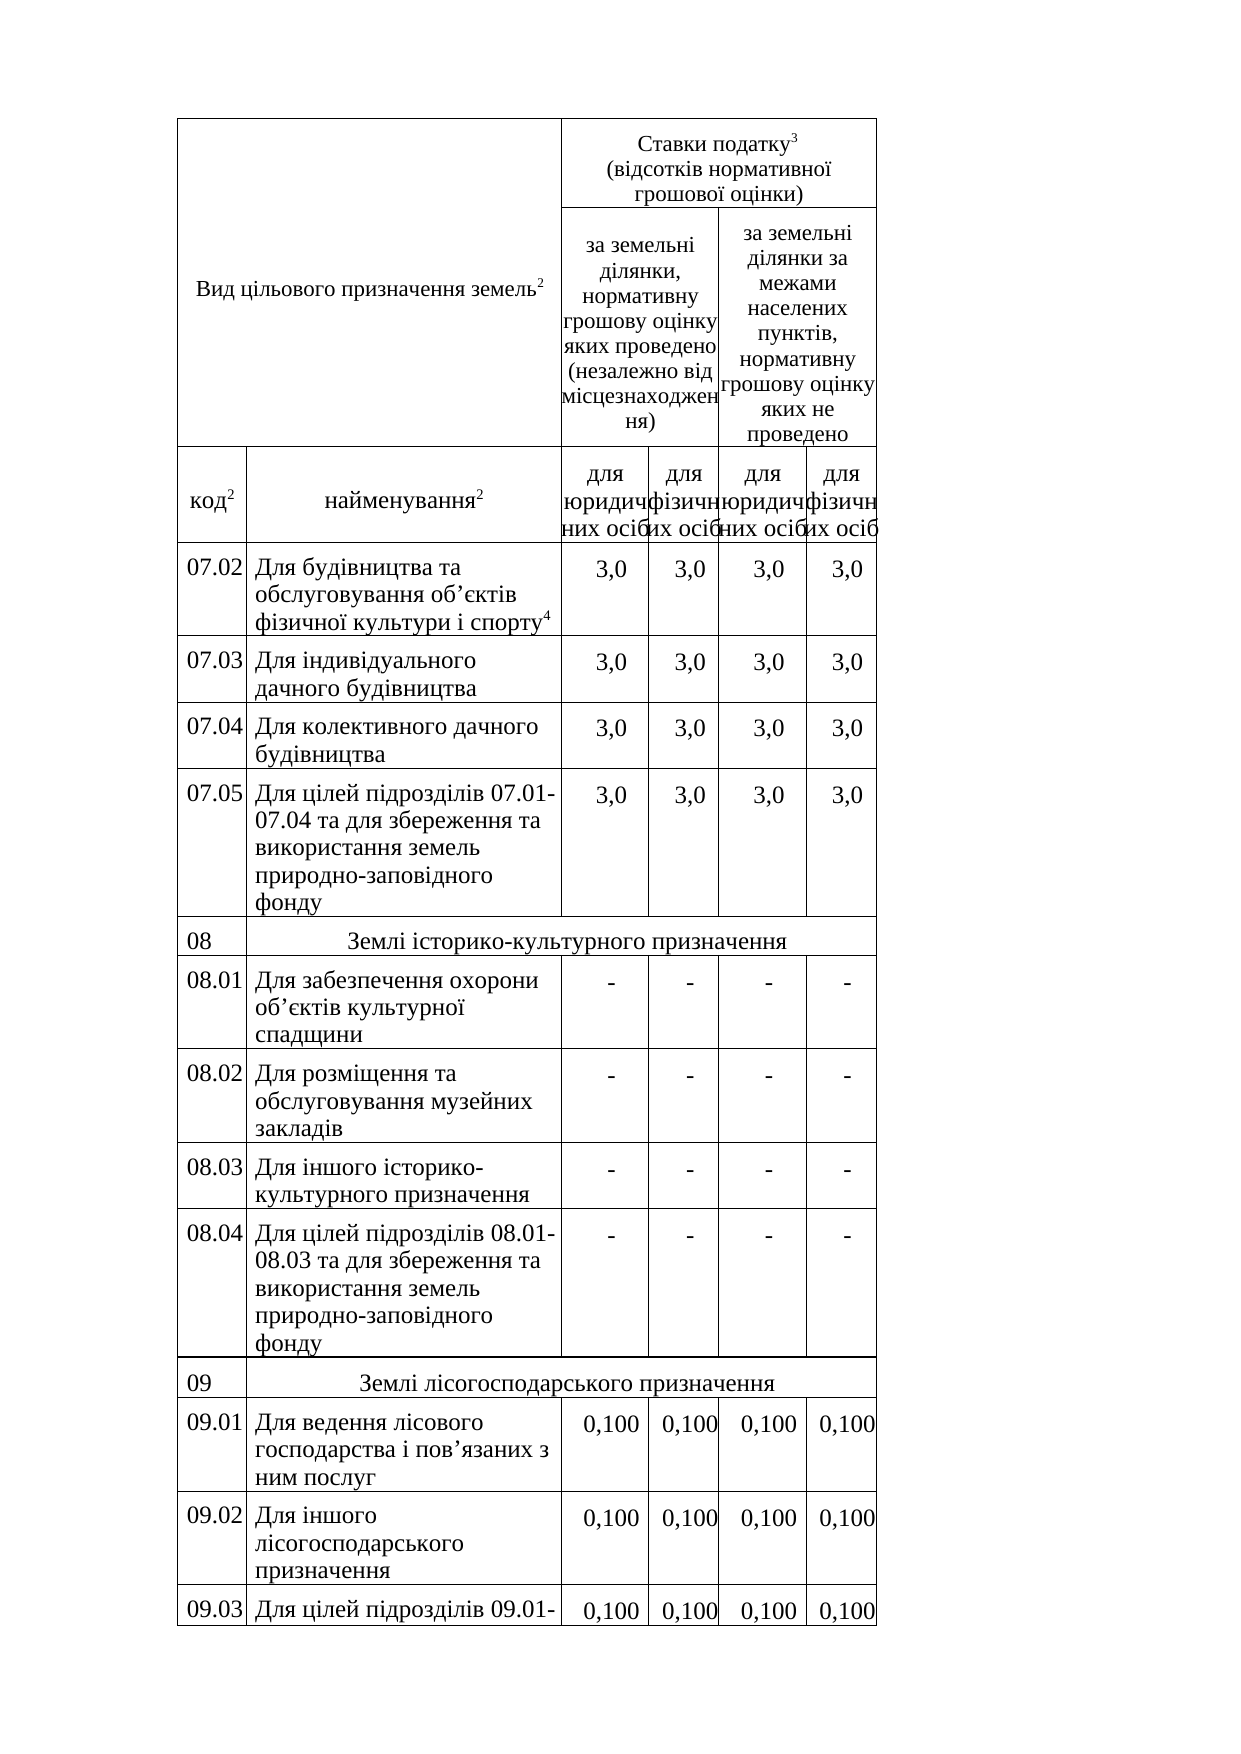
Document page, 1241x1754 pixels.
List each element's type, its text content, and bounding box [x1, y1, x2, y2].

table_cell 0,100 [719, 1398, 806, 1491]
table_header Ставки податку3 (відсотків нормативної грошової оцінки) [562, 119, 876, 207]
table_cell найменування2 [247, 447, 561, 542]
table_cell - [719, 1209, 806, 1356]
table_cell - [807, 956, 876, 1048]
table_cell Для іншого лісогосподарського призначення [247, 1492, 561, 1584]
table_cell 09.03 [178, 1585, 246, 1625]
table_cell 3,0 [649, 543, 718, 635]
table_cell - [649, 1209, 718, 1356]
table_cell 3,0 [719, 703, 806, 768]
table_cell - [562, 1209, 648, 1356]
table_cell - [649, 956, 718, 1048]
table_cell 08.04 [178, 1209, 246, 1356]
table_cell 3,0 [562, 703, 648, 768]
table_cell Для забезпечення охорони об’єктів культурної спадщини [247, 956, 561, 1048]
table_cell - [649, 1143, 718, 1208]
table_cell Землі лісогосподарського призначення [247, 1358, 876, 1397]
table_cell 3,0 [807, 543, 876, 635]
table_header Вид цільового призначення земель2 [178, 119, 561, 446]
table_cell 0,100 [719, 1492, 806, 1584]
table_cell 08.03 [178, 1143, 246, 1208]
table_cell 0,100 [719, 1585, 806, 1625]
table_cell - [719, 1143, 806, 1208]
table_cell 0,100 [562, 1492, 648, 1584]
table_cell 08.01 [178, 956, 246, 1048]
table_cell код2 [178, 447, 246, 542]
table_cell - [719, 1049, 806, 1142]
table_cell 08.02 [178, 1049, 246, 1142]
table_cell 09.02 [178, 1492, 246, 1584]
table_cell 07.02 [178, 543, 246, 635]
table_cell - [719, 956, 806, 1048]
table_cell 0,100 [807, 1398, 876, 1491]
table_cell 07.05 [178, 769, 246, 916]
table_cell 09 [178, 1358, 246, 1397]
table_cell Для індивідуального дачного будівництва [247, 636, 561, 702]
table_cell 09.01 [178, 1398, 246, 1491]
table_cell Землі історико-культурного призначення [247, 917, 876, 955]
table_cell 0,100 [807, 1585, 876, 1625]
table_cell 3,0 [807, 636, 876, 702]
table_cell 3,0 [719, 543, 806, 635]
table_cell Для цілей підрозділів 09.01-09.02 та для збереження та використання земель природно-заповідного фонду [247, 1585, 561, 1625]
table_cell - [807, 1209, 876, 1356]
table_cell 3,0 [719, 636, 806, 702]
table_cell за земельні ділянки за межами населених пунктів, нормативну грошову оцінку яких не проведено [719, 208, 876, 446]
table_cell 0,100 [649, 1585, 718, 1625]
table_cell - [562, 1049, 648, 1142]
table_cell Для цілей підрозділів 07.01-07.04 та для збереження та використання земель природно-заповідного фонду [247, 769, 561, 916]
table_cell для фізичних осіб [649, 447, 718, 542]
table_cell 0,100 [649, 1398, 718, 1491]
table_cell 3,0 [649, 769, 718, 916]
table_cell - [562, 1143, 648, 1208]
table_cell для юридичних осіб [719, 447, 806, 542]
table_cell для юридичних осіб [562, 447, 648, 542]
table_cell Для розміщення та обслуговування музейних закладів [247, 1049, 561, 1142]
table_cell - [649, 1049, 718, 1142]
table_cell 0,100 [562, 1585, 648, 1625]
table_cell - [807, 1049, 876, 1142]
table_cell - [562, 956, 648, 1048]
table_cell 3,0 [719, 769, 806, 916]
table_cell для фізичних осіб [807, 447, 876, 542]
table_cell 07.04 [178, 703, 246, 768]
table_cell 3,0 [649, 636, 718, 702]
table_cell Для іншого історико-культурного призначення [247, 1143, 561, 1208]
table_cell 07.03 [178, 636, 246, 702]
table_cell 3,0 [807, 769, 876, 916]
table_cell 3,0 [807, 703, 876, 768]
table_cell Для ведення лісового господарства і пов’язаних з ним послуг [247, 1398, 561, 1491]
table_cell 08 [178, 917, 246, 955]
table_cell - [807, 1143, 876, 1208]
table_cell Для будівництва та обслуговування об’єктів фізичної культури і спорту4 [247, 543, 561, 635]
table_cell 0,100 [562, 1398, 648, 1491]
table_cell Для цілей підрозділів 08.01-08.03 та для збереження та використання земель природно-заповідного фонду [247, 1209, 561, 1356]
table_cell 0,100 [649, 1492, 718, 1584]
table_cell 3,0 [562, 769, 648, 916]
table_cell за земельні ділянки, нормативну грошову оцінку яких проведено (незалежно від місцезнаходження) [562, 208, 718, 446]
table_cell 0,100 [807, 1492, 876, 1584]
table_cell 3,0 [649, 703, 718, 768]
table_cell 3,0 [562, 636, 648, 702]
table_cell Для колективного дачного будівництва [247, 703, 561, 768]
table_cell 3,0 [562, 543, 648, 635]
